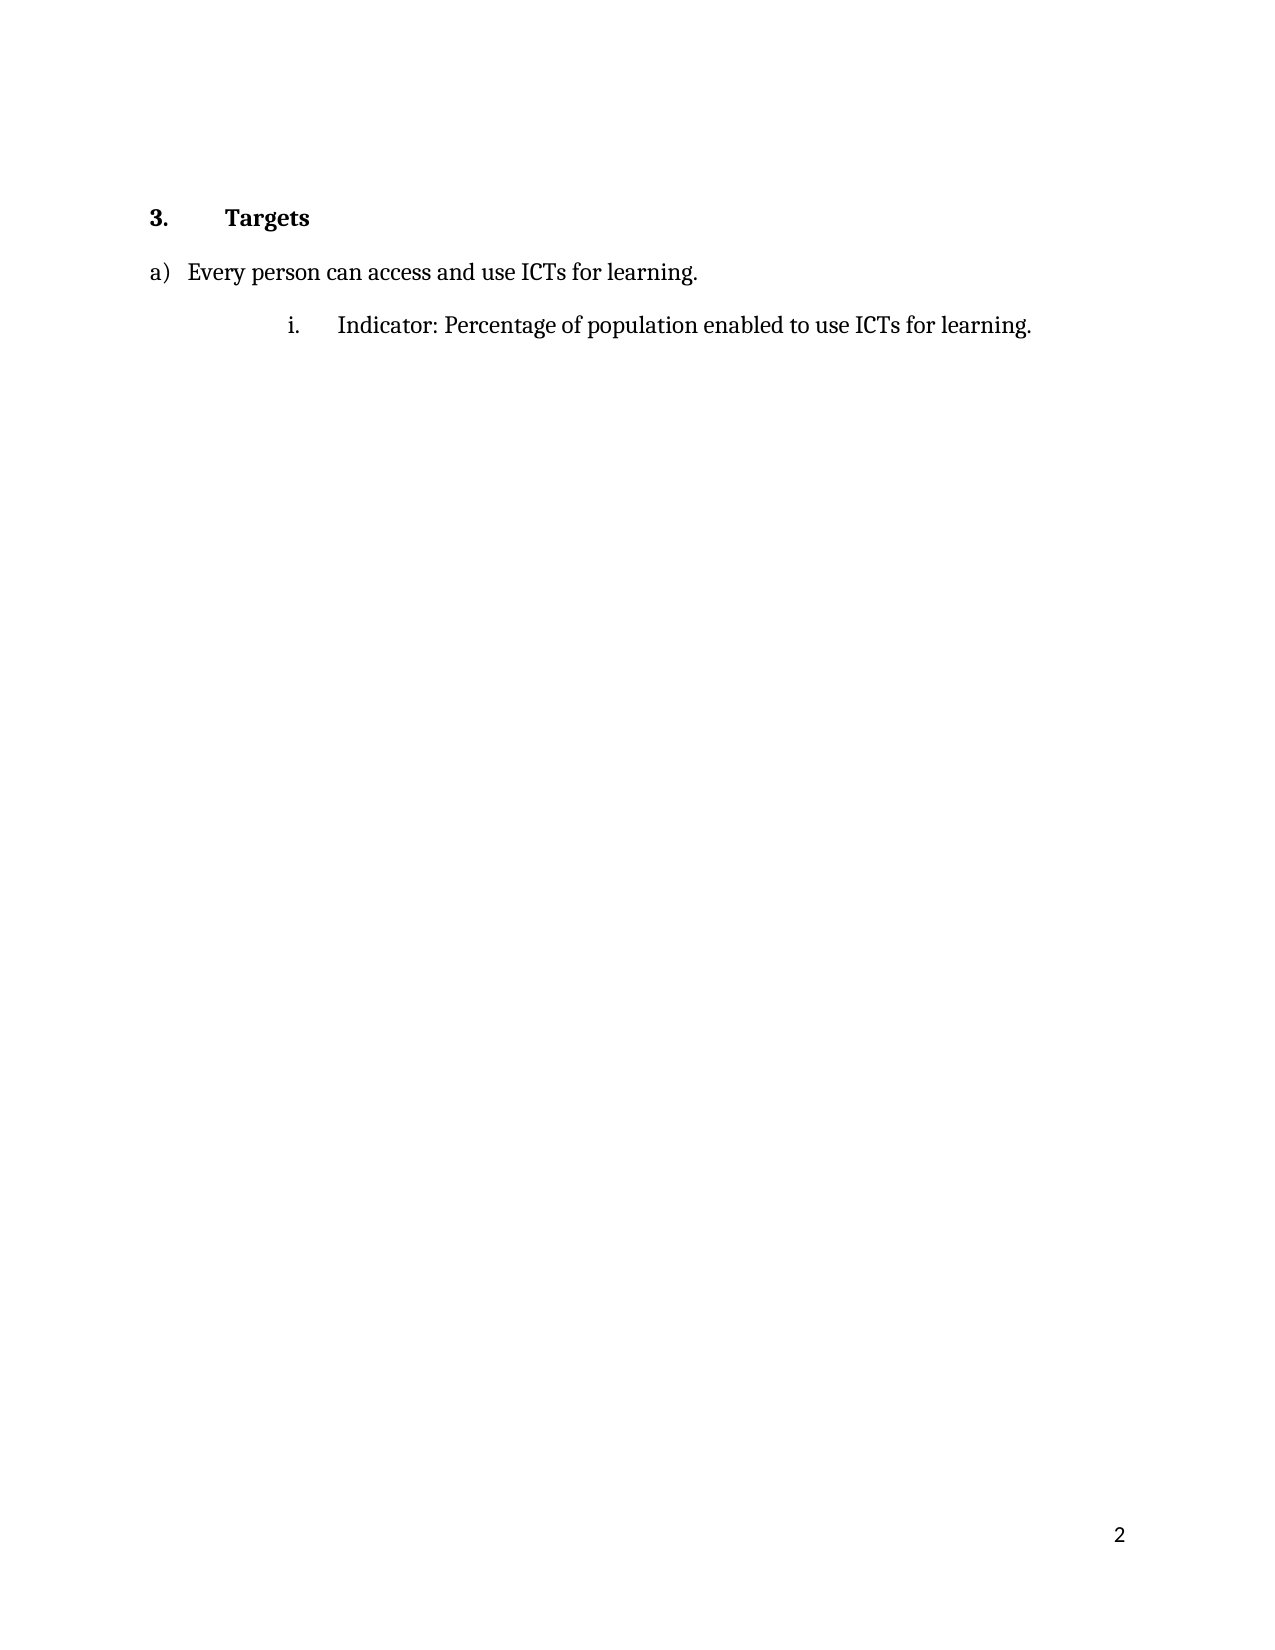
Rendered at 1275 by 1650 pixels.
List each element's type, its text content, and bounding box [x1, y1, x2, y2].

list Indicator: Percentage of population enabled to use ICTs for learning. [300, 311, 1125, 340]
list Every person can access and use ICTs for learning. [150, 258, 1125, 286]
text 3. Targets [150, 204, 1125, 233]
